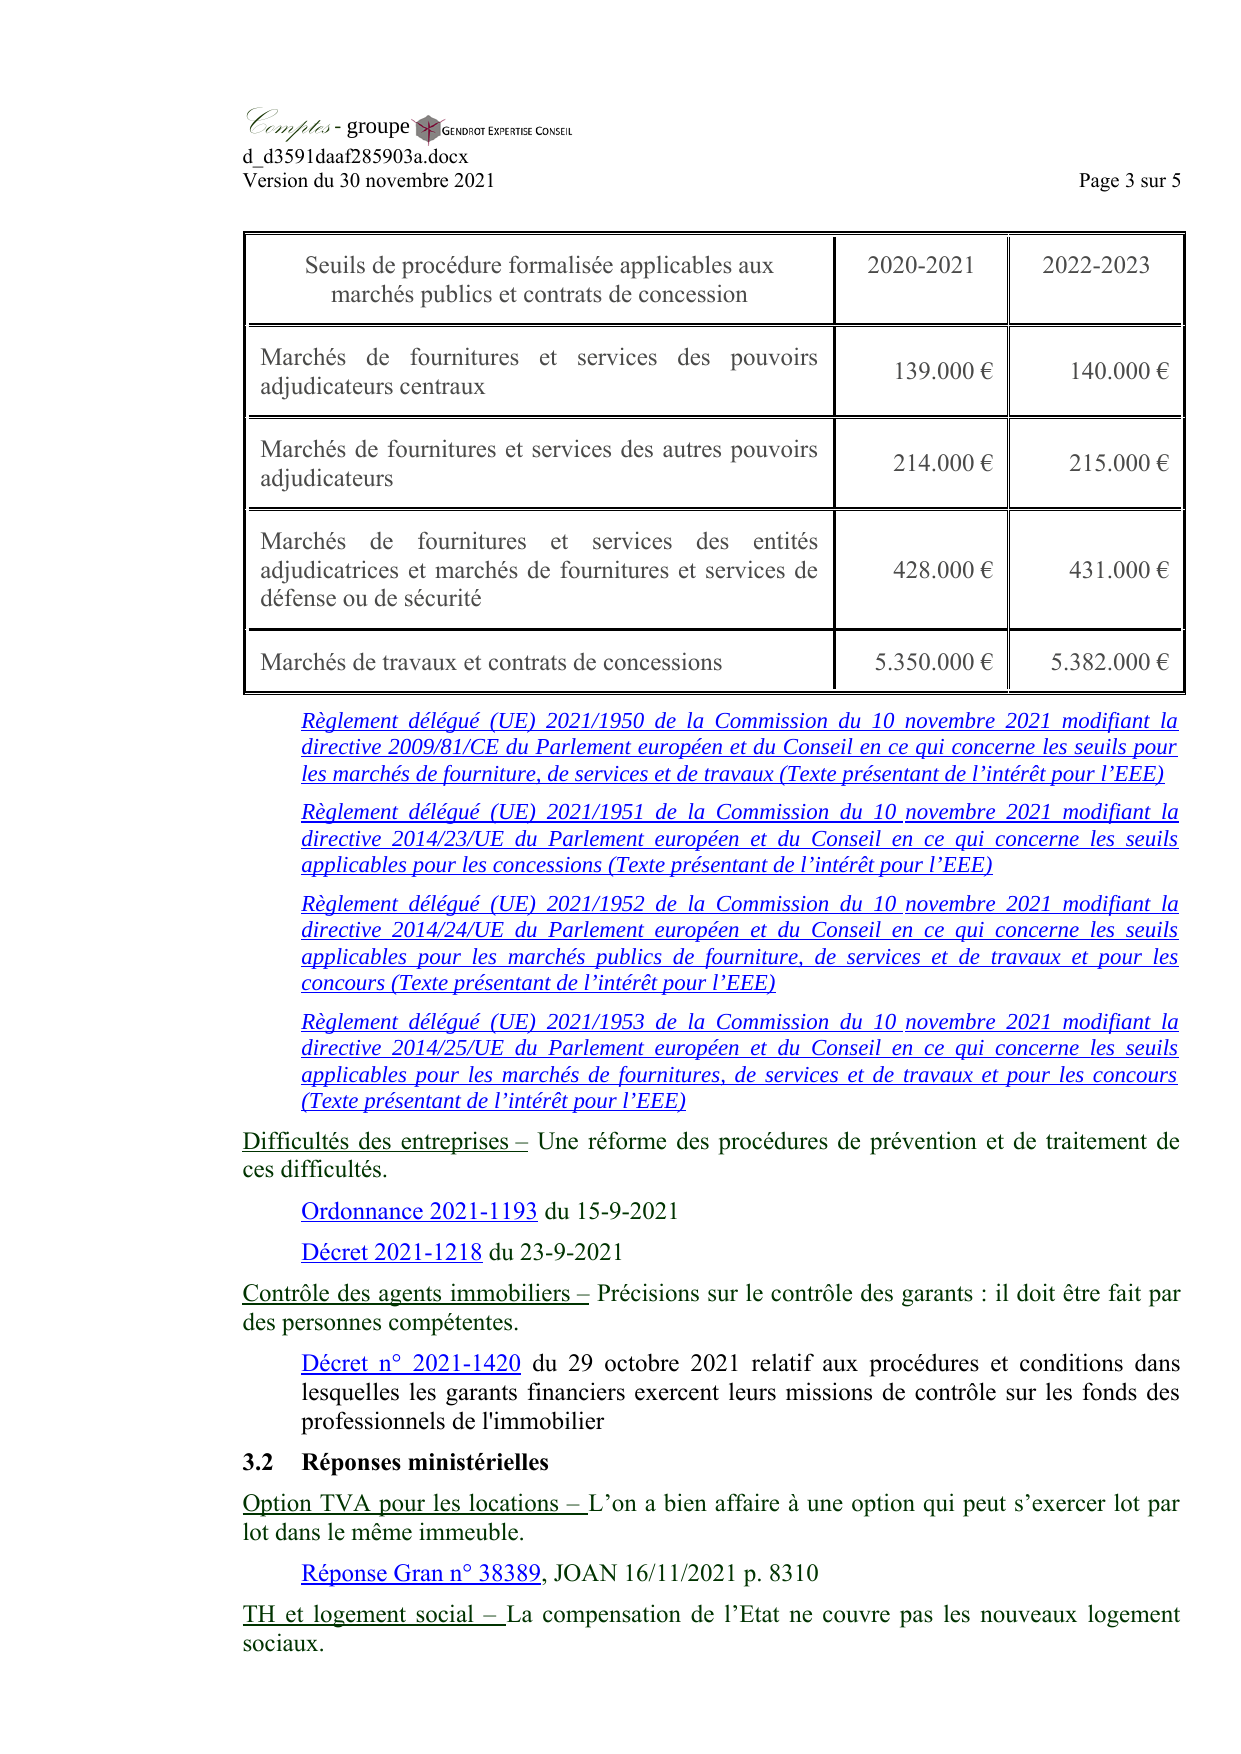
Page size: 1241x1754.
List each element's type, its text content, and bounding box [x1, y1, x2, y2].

text Difficultés des entreprises – Une réforme des procédures de prévention et de traitement de ces difficultés. [242, 1126, 1181, 1183]
table_cell Marchés de fournitures et services des autres pouvoirs adjudicateurs [246, 415, 833, 507]
text Règlement délégué (UE) 2021/1950 de la Commission du 10 novembre 2021 modifiant la directive 2009/81/CE du Parlement européen et du Conseil en ce qui concerne les seuils pour les marchés de fourniture, de services et de travaux (Texte présentant de l’intérêt pour l’EEE) [301, 707, 1181, 786]
table_cell 5.350.000 € [834, 631, 1009, 691]
text Règlement délégué (UE) 2021/1953 de la Commission du 10 novembre 2021 modifiant la directive 2014/25/UE du Parlement européen et du Conseil en ce qui concerne les seuils applicables pour les marchés de fournitures, de services et de travaux et pour les concours (Texte présentant de l’intérêt pour l’EEE) [301, 1008, 1181, 1113]
table_header Seuils de procédure formalisée applicables aux marchés publics et contrats de concession [246, 235, 834, 323]
table_cell 215.000 € [1010, 415, 1184, 507]
table_header 2020-2021 [834, 235, 1009, 323]
table_cell 140.000 € [1010, 323, 1184, 415]
text Ordonnance 2021-1193 du 15-9-2021 [301, 1196, 1181, 1224]
table_cell Marchés de fournitures et services des entités adjudicatrices et marchés de fournitures et services de défense ou de sécurité [246, 507, 833, 628]
table_cell Marchés de travaux et contrats de concessions [245, 628, 834, 691]
table_header 2022-2023 [1009, 235, 1183, 323]
text Option TVA pour les locations – L’on a bien affaire à une option qui peut s’exercer lot par lot dans le même immeuble. [242, 1488, 1181, 1546]
text TH et logement social – La compensation de l’Etat ne couvre pas les nouveaux logement sociaux. [242, 1599, 1181, 1657]
table_cell 431.000 € [1010, 507, 1184, 628]
table_cell 214.000 € [836, 419, 1007, 507]
text Décret n° 2021-1420 du 29 octobre 2021 relatif aux procédures et conditions dans lesquelles les garants financiers exercent leurs missions de contrôle sur les fonds des professionnels de l'immobilier [301, 1348, 1181, 1434]
text Règlement délégué (UE) 2021/1952 de la Commission du 10 novembre 2021 modifiant la directive 2014/24/UE du Parlement européen et du Conseil en ce qui concerne les seuils applicables pour les marchés publics de fourniture, de services et de travaux et pour les concours (Texte présentant de l’intérêt pour l’EEE) [301, 890, 1181, 995]
text Règlement délégué (UE) 2021/1951 de la Commission du 10 novembre 2021 modifiant la directive 2014/23/UE du Parlement européen et du Conseil en ce qui concerne les seuils applicables pour les concessions (Texte présentant de l’intérêt pour l’EEE) [301, 798, 1181, 877]
text Décret 2021-1218 du 23-9-2021 [301, 1237, 1181, 1266]
text Réponse Gran n° 38389, JOAN 16/11/2021 p. 8310 [301, 1558, 1181, 1587]
table_cell 139.000 € [836, 327, 1007, 415]
table_cell 428.000 € [836, 511, 1007, 628]
picture [411, 114, 578, 146]
text 3.2 Réponses ministérielles [242, 1447, 1181, 1476]
table_cell 5.382.000 € [1009, 628, 1184, 691]
table_cell Marchés de fournitures et services des pouvoirs adjudicateurs centraux [246, 323, 833, 415]
text Contrôle des agents immobiliers – Précisions sur le contrôle des garants : il doit être fait par des personnes compétentes. [242, 1278, 1181, 1336]
